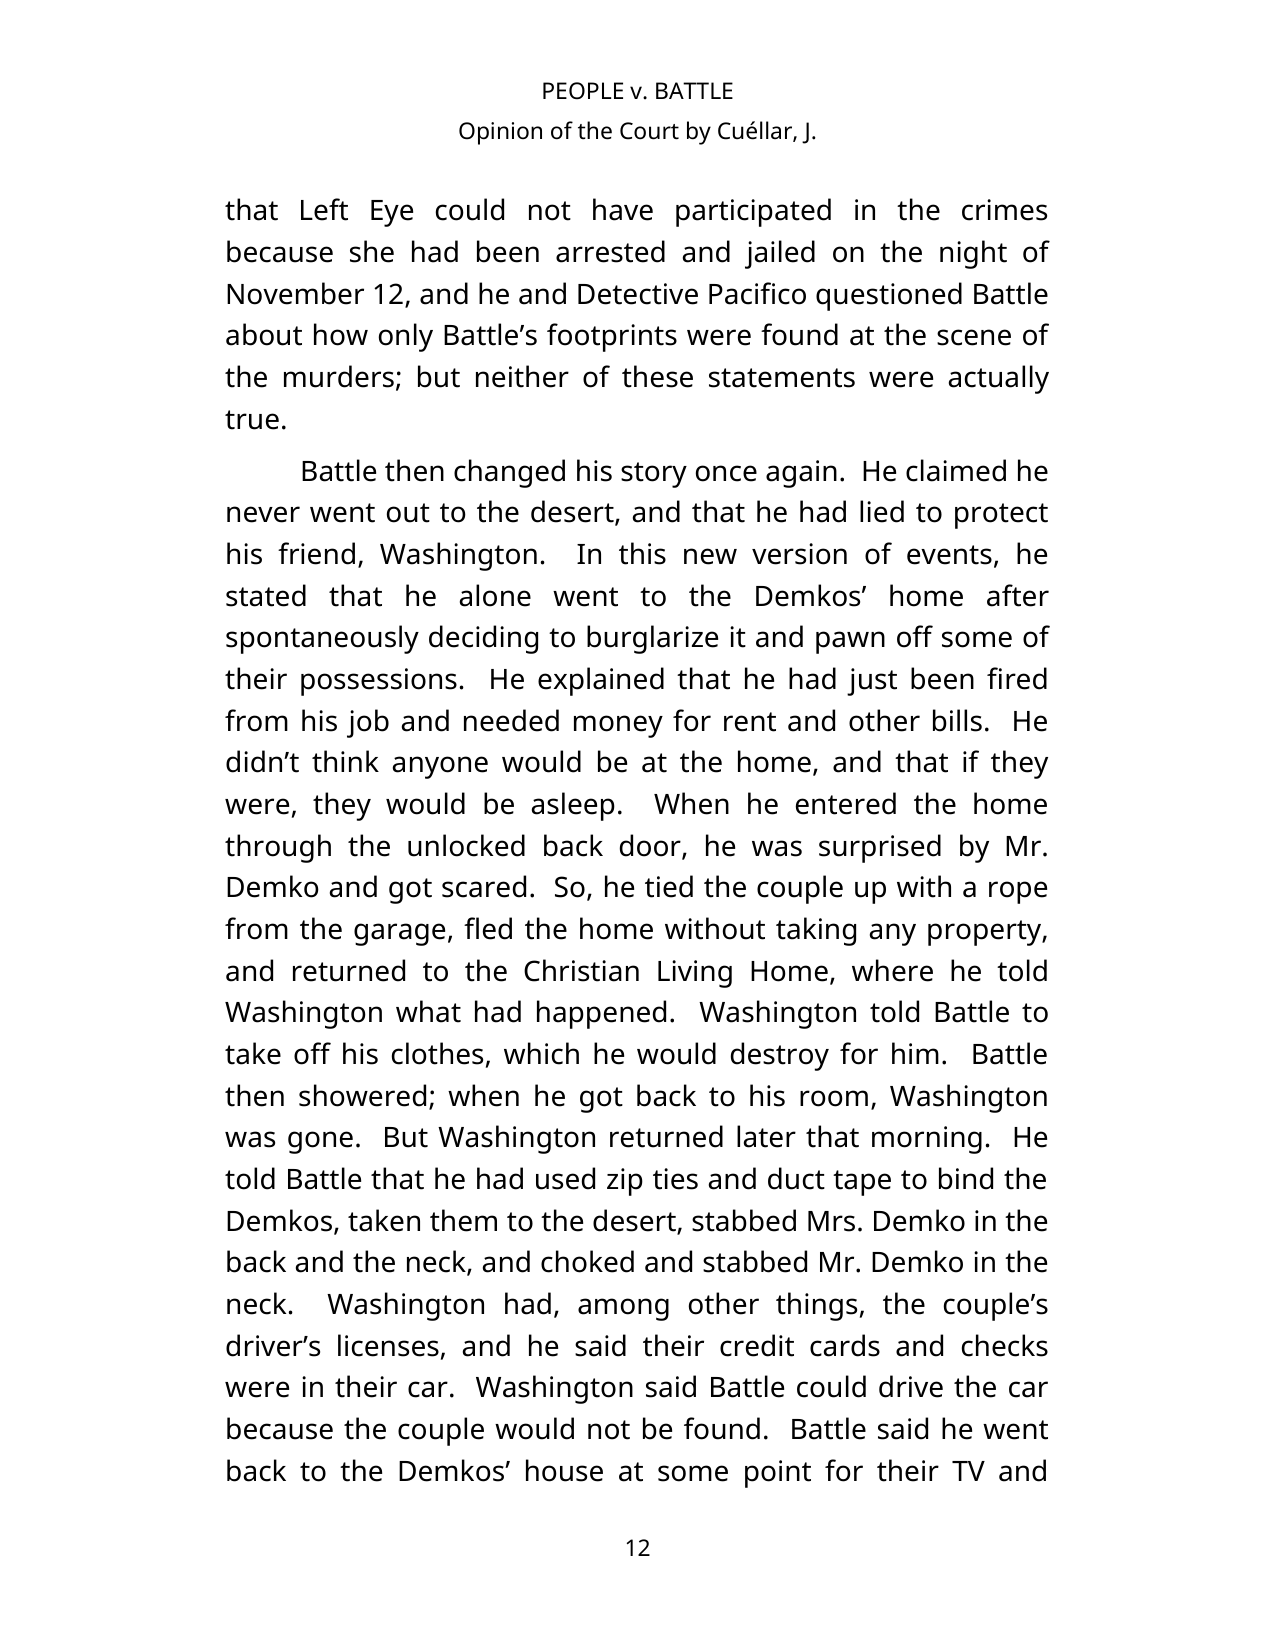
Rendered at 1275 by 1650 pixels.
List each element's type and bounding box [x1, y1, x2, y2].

text [225, 187, 1050, 437]
text [225, 448, 1050, 1489]
